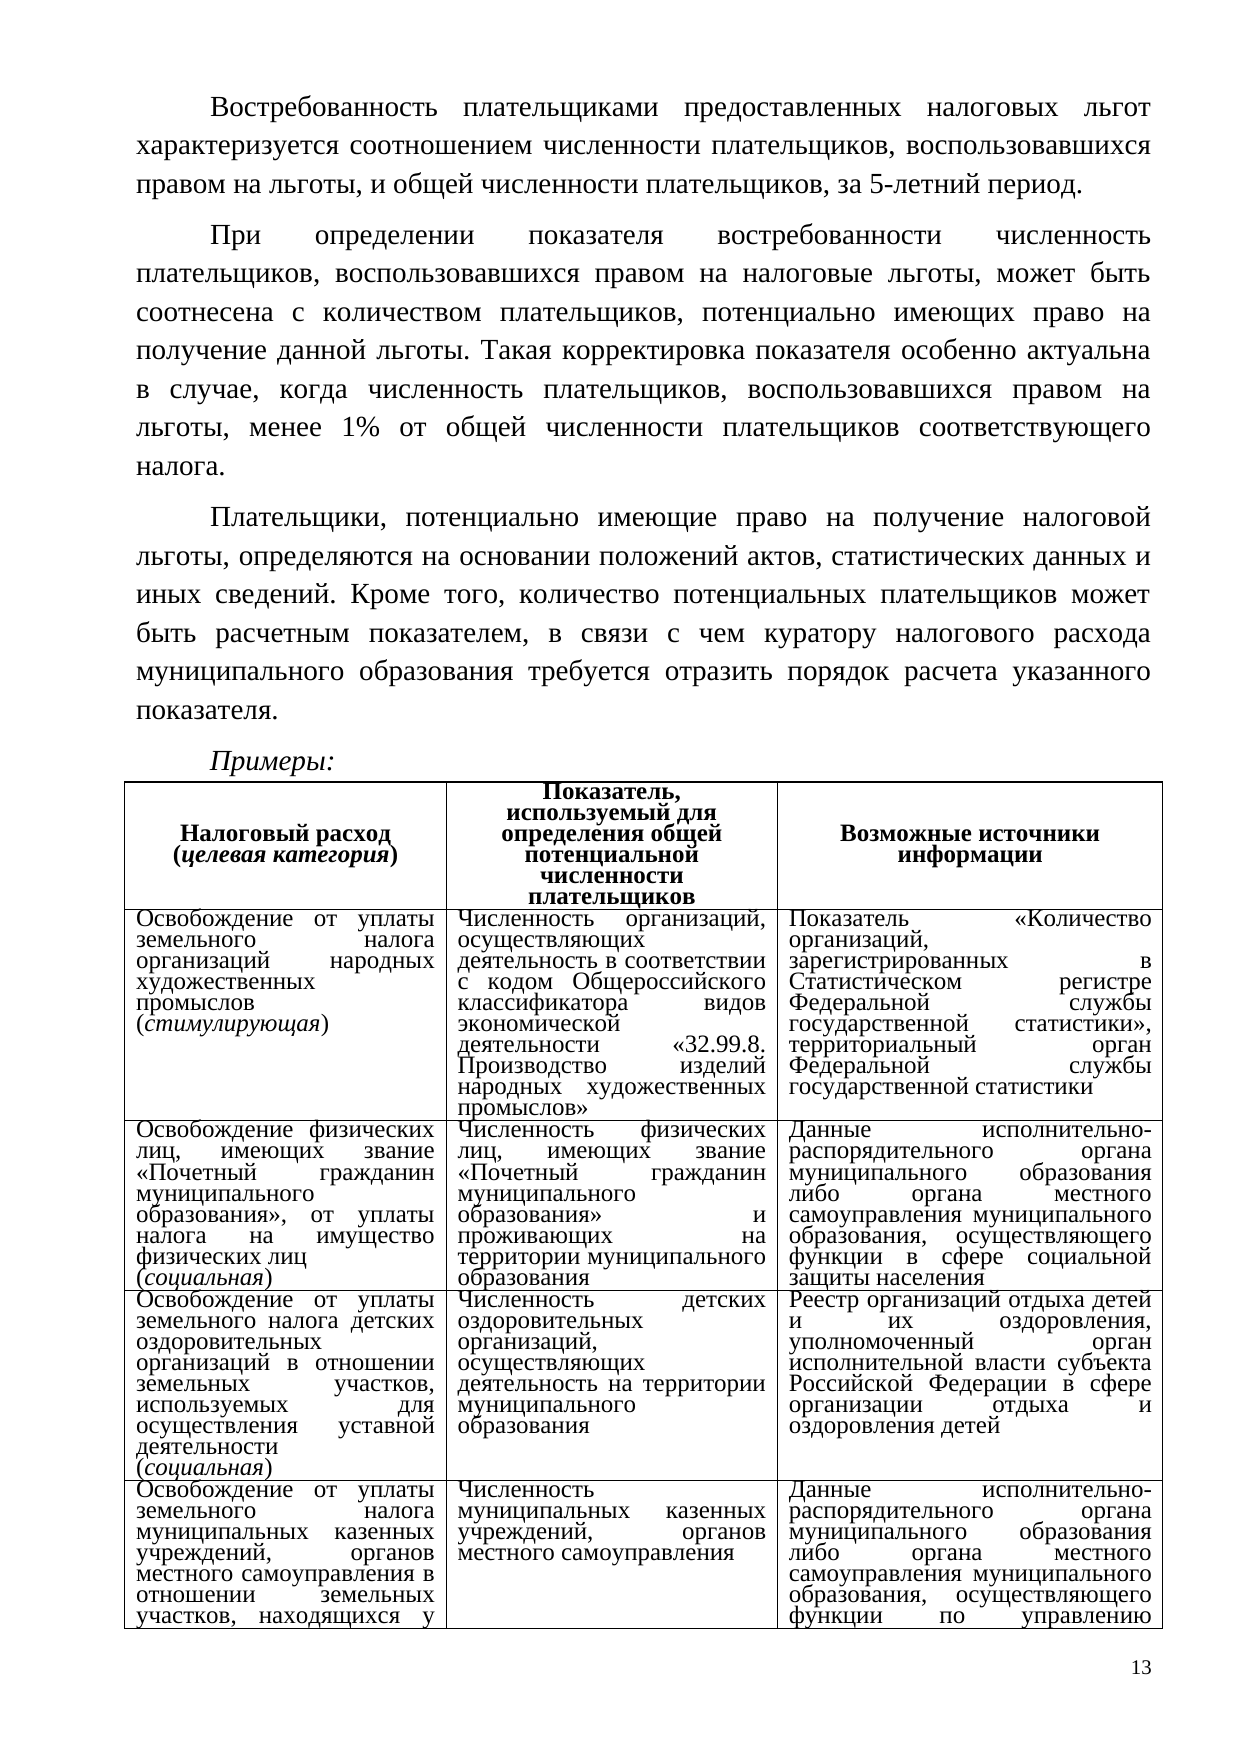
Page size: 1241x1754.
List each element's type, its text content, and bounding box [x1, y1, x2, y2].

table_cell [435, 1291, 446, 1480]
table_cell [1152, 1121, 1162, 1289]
table_cell Освобождение от уплаты земельного налога организаций народных художественных промыслов (стимулирующая) [125, 910, 446, 1120]
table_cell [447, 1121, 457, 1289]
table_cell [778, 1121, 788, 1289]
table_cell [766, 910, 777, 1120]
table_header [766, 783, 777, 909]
table_cell Показатель «Количество организаций, зарегистрированных в Статистическом регистре Федеральной службы государственной статистики», территориальный орган Федеральной службы государственной статистики [778, 910, 1162, 1120]
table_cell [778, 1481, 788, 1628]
table_cell Реестр организаций отдыха детей и их оздоровления, уполномоченный орган исполнительной власти субъекта Российской Федерации в сфере организации отдыха и оздоровления детей [778, 1291, 1162, 1480]
text При определении показателя востребованности численность плательщиков, воспользовавшихся правом на налоговые льготы, может быть соотнесена с количеством плательщиков, потенциально имеющих право на получение данной льготы. Такая корректировка показателя особенно актуальна в случае, когда численность плательщиков, воспользовавшихся правом на льготы, менее 1% от общей численности плательщиков соответствующего налога. [136, 217, 1152, 482]
table_cell Численность детских оздоровительных организаций, осуществляющих деятельность на территории муниципального образования [447, 1291, 777, 1480]
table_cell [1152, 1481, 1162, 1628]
text Примеры: [136, 743, 1152, 776]
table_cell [447, 1481, 777, 1628]
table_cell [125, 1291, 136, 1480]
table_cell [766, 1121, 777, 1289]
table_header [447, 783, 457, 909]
text Плательщики, потенциально имеющие право на получение налоговой льготы, определяются на основании положений актов, статистических данных и иных сведений. Кроме того, количество потенциальных плательщиков может быть расчетным показателем, в связи с чем куратору налогового расхода муниципального образования требуется отразить порядок расчета указанного показателя. [136, 499, 1152, 725]
text Востребованность плательщиками предоставленных налоговых льгот характеризуется соотношением численности плательщиков, воспользовавшихся правом на льготы, и общей численности плательщиков, за 5-летний период. [136, 89, 1152, 199]
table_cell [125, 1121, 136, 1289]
table_header Возможные источники информации [778, 783, 1162, 909]
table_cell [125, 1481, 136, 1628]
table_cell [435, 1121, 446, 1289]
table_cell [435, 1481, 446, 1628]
table_header Налоговый расход (целевая категория) [125, 783, 446, 909]
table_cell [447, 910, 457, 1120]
